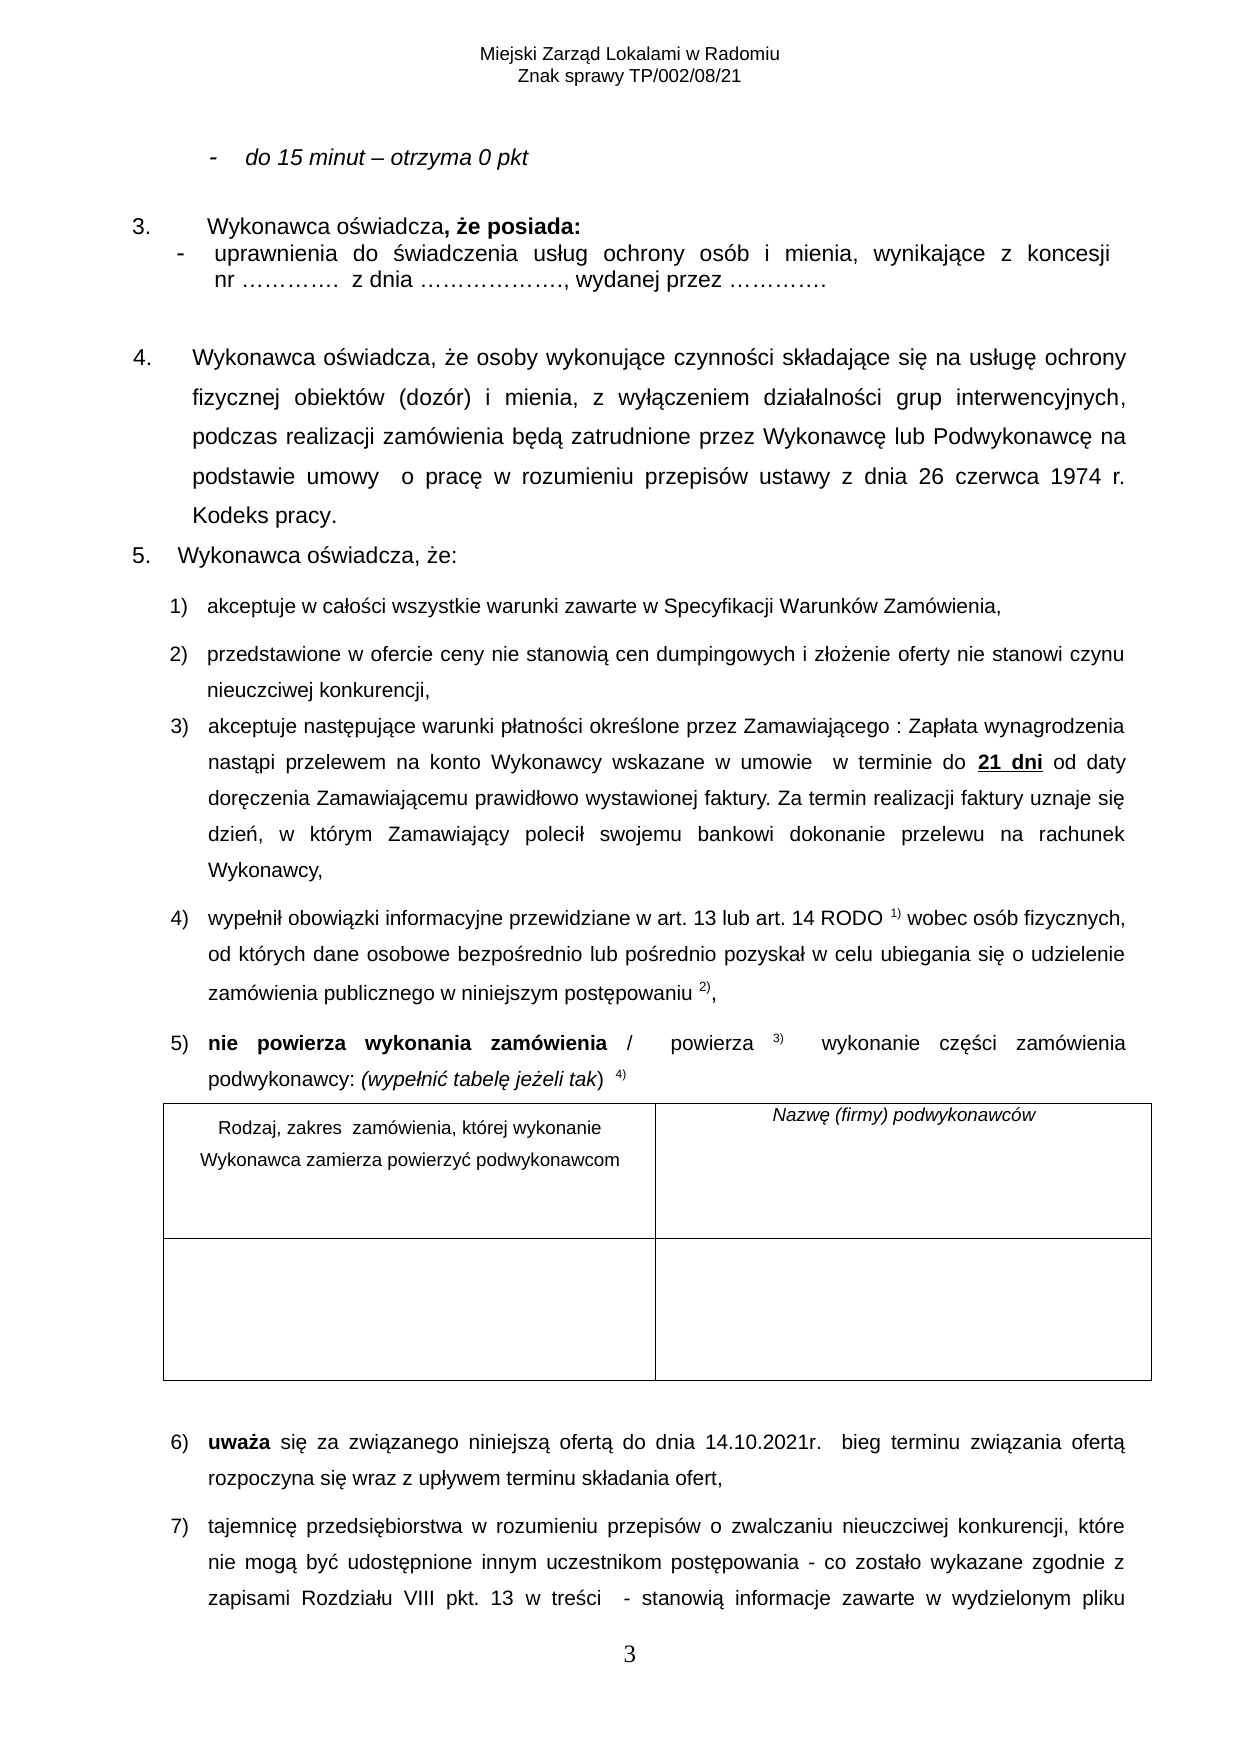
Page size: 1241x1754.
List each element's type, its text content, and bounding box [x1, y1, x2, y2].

table_header Rodzaj, zakres zamówienia, której wykonanie Wykonawca zamierza powierzyć podwykonawcom [164, 1104, 655, 1238]
table_header Nazwę (firmy) podwykonawców [656, 1104, 1151, 1238]
list wypełnił obowiązki informacyjne przewidziane w art. 13 lub art. 14 RODO 1) wobec osób fizycznych, od których dane osobowe bezpośrednio lub pośrednio pozyskał w celu ubiegania się o udzielenie zamówienia publicznego w niniejszym postępowaniu 2), [170, 906, 1126, 1006]
list uprawnienia do świadczenia usług ochrony osób i mienia, wynikające z koncesji nr …………. z dnia ………………., wydanej przez …………. [177, 239, 1126, 292]
list nie powierza wykonania zamówienia / powierza 3) wykonanie części zamówienia podwykonawcy: (wypełnić tabelę jeżeli tak) 4) [170, 1031, 1126, 1091]
list Wykonawca oświadcza, że osoby wykonujące czynności składające się na usługę ochrony fizycznej obiektów (dozór) i mienia, z wyłączeniem działalności grup interwencyjnych, podczas realizacji zamówienia będą zatrudnione przez Wykonawcę lub Podwykonawcę na podstawie umowy o pracę w rozumieniu przepisów ustawy z dnia 26 czerwca 1974 r. Kodeks pracy. [133, 344, 1126, 528]
table_cell [164, 1239, 655, 1380]
table_cell [656, 1239, 1151, 1380]
list akceptuje w całości wszystkie warunki zawarte w Specyfikacji Warunków Zamówienia, [169, 594, 1126, 618]
list Wykonawca oświadcza, że posiada: [132, 213, 1126, 239]
list uważa się za związanego niniejszą ofertą do dnia 14.10.2021r. bieg terminu związania ofertą rozpoczyna się wraz z upływem terminu składania ofert, [170, 1430, 1126, 1490]
list do 15 minut – otrzyma 0 pkt [208, 144, 1126, 170]
list akceptuje następujące warunki płatności określone przez Zamawiającego : Zapłata wynagrodzenia nastąpi przelewem na konto Wykonawcy wskazane w umowie w terminie do 21 dni od daty doręczenia Zamawiającemu prawidłowo wystawionej faktury. Za termin realizacji faktury uznaje się dzień, w którym Zamawiający polecił swojemu bankowi dokonanie przelewu na rachunek Wykonawcy, [170, 714, 1126, 882]
list przedstawione w ofercie ceny nie stanowią cen dumpingowych i złożenie oferty nie stanowi czynu nieuczciwej konkurencji, [169, 642, 1126, 702]
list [170, 1514, 1126, 1610]
list Wykonawca oświadcza, że: [132, 542, 1126, 568]
